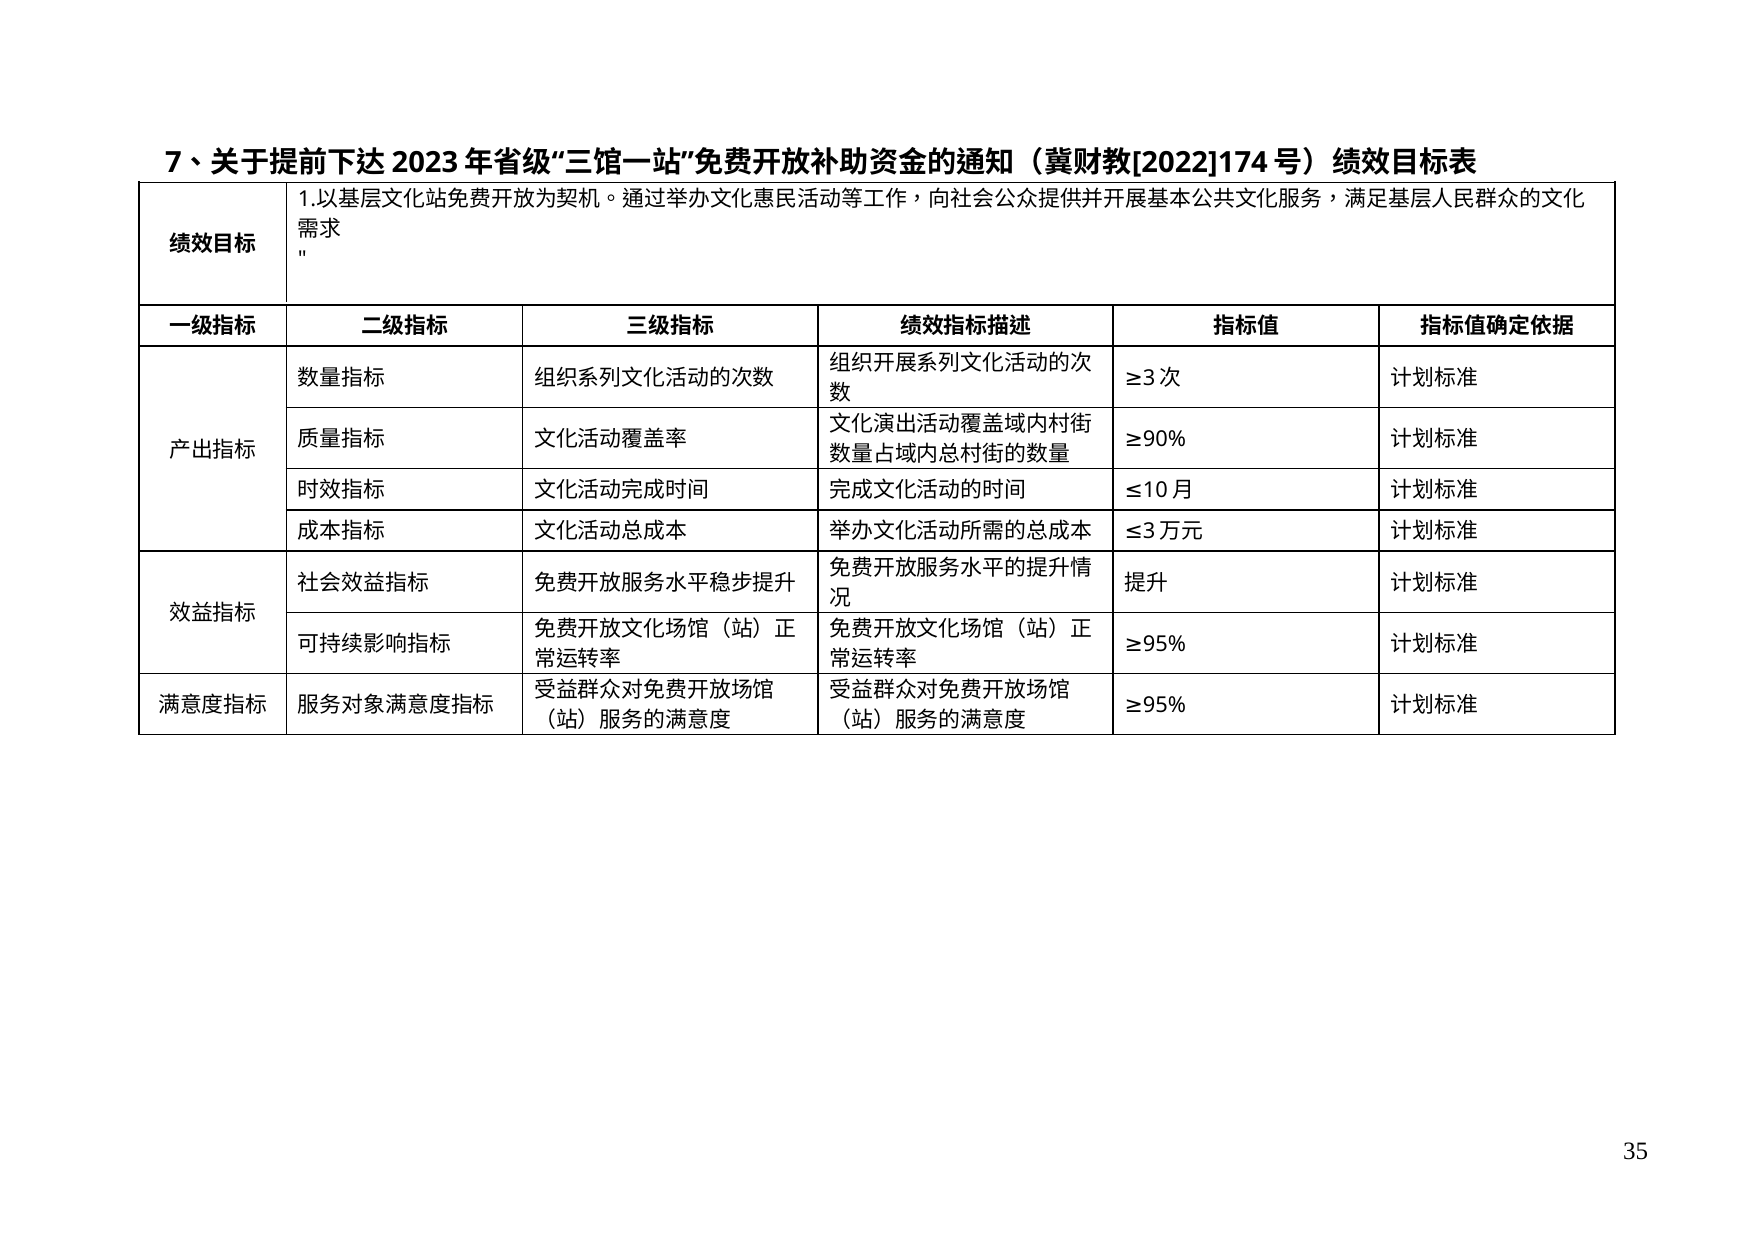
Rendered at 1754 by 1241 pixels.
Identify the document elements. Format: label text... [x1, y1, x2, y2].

table_cell ≤3万元 [1114, 511, 1378, 550]
table_cell 成本指标 [287, 511, 522, 550]
table_cell ≤10月 [1114, 469, 1378, 509]
table_cell 文化演出活动覆盖域内村街数量占域内总村街的数量 [819, 408, 1112, 468]
table_cell 效益指标 [140, 552, 286, 673]
table_cell 计划标准 [1380, 469, 1614, 509]
table_cell ≥90% [1114, 408, 1378, 468]
table_cell 可持续影响指标 [287, 613, 522, 673]
table_cell 文化活动完成时间 [523, 469, 817, 509]
table_cell 社会效益指标 [287, 552, 522, 611]
table_header 绩效目标 [140, 183, 286, 302]
table_cell 计划标准 [1380, 347, 1614, 406]
table_header 二级指标 [287, 306, 522, 345]
table_header 三级指标 [523, 306, 817, 345]
table_header 指标值确定依据 [1380, 306, 1614, 345]
table_cell 组织系列文化活动的次数 [523, 347, 817, 406]
table_header 1.以基层文化站免费开放为契机。通过举办文化惠民活动等工作，向社会公众提供并开展基本公共文化服务，满足基层人民群众的文化需求 " [287, 183, 1614, 302]
text 7、关于提前下达2023年省级“三馆一站”免费开放补助资金的通知（冀财教[2022]174号）绩效目标表 [106, 142, 1648, 181]
table_cell 免费开放文化场馆（站）正常运转率 [523, 613, 817, 673]
table_cell 文化活动覆盖率 [523, 408, 817, 468]
table_cell ≥3次 [1114, 347, 1378, 406]
table_cell 计划标准 [1380, 408, 1614, 468]
table_cell ≥95% [1114, 674, 1378, 734]
table_cell 数量指标 [287, 347, 522, 406]
table_cell 服务对象满意度指标 [287, 674, 522, 734]
table_cell 完成文化活动的时间 [819, 469, 1112, 509]
table_cell 免费开放文化场馆（站）正常运转率 [819, 613, 1112, 673]
table_cell 受益群众对免费开放场馆（站）服务的满意度 [523, 674, 817, 734]
table_cell 计划标准 [1380, 552, 1614, 611]
table_cell 提升 [1114, 552, 1378, 611]
table_cell 受益群众对免费开放场馆（站）服务的满意度 [819, 674, 1112, 734]
table_cell 免费开放服务水平的提升情况 [819, 552, 1112, 611]
table_header 指标值 [1114, 306, 1378, 345]
table_cell 时效指标 [287, 469, 522, 509]
table_cell 质量指标 [287, 408, 522, 468]
table_cell 产出指标 [140, 347, 286, 550]
table_cell 计划标准 [1380, 674, 1614, 734]
table_cell 举办文化活动所需的总成本 [819, 511, 1112, 550]
table_cell 免费开放服务水平稳步提升 [523, 552, 817, 611]
table_header 绩效指标描述 [819, 306, 1112, 345]
table_cell 组织开展系列文化活动的次数 [819, 347, 1112, 406]
table_cell 满意度指标 [140, 674, 286, 734]
table_cell ≥95% [1114, 613, 1378, 673]
table_cell 计划标准 [1380, 613, 1614, 673]
table_cell 计划标准 [1380, 511, 1614, 550]
table_cell 文化活动总成本 [523, 511, 817, 550]
table_header 一级指标 [140, 306, 286, 345]
